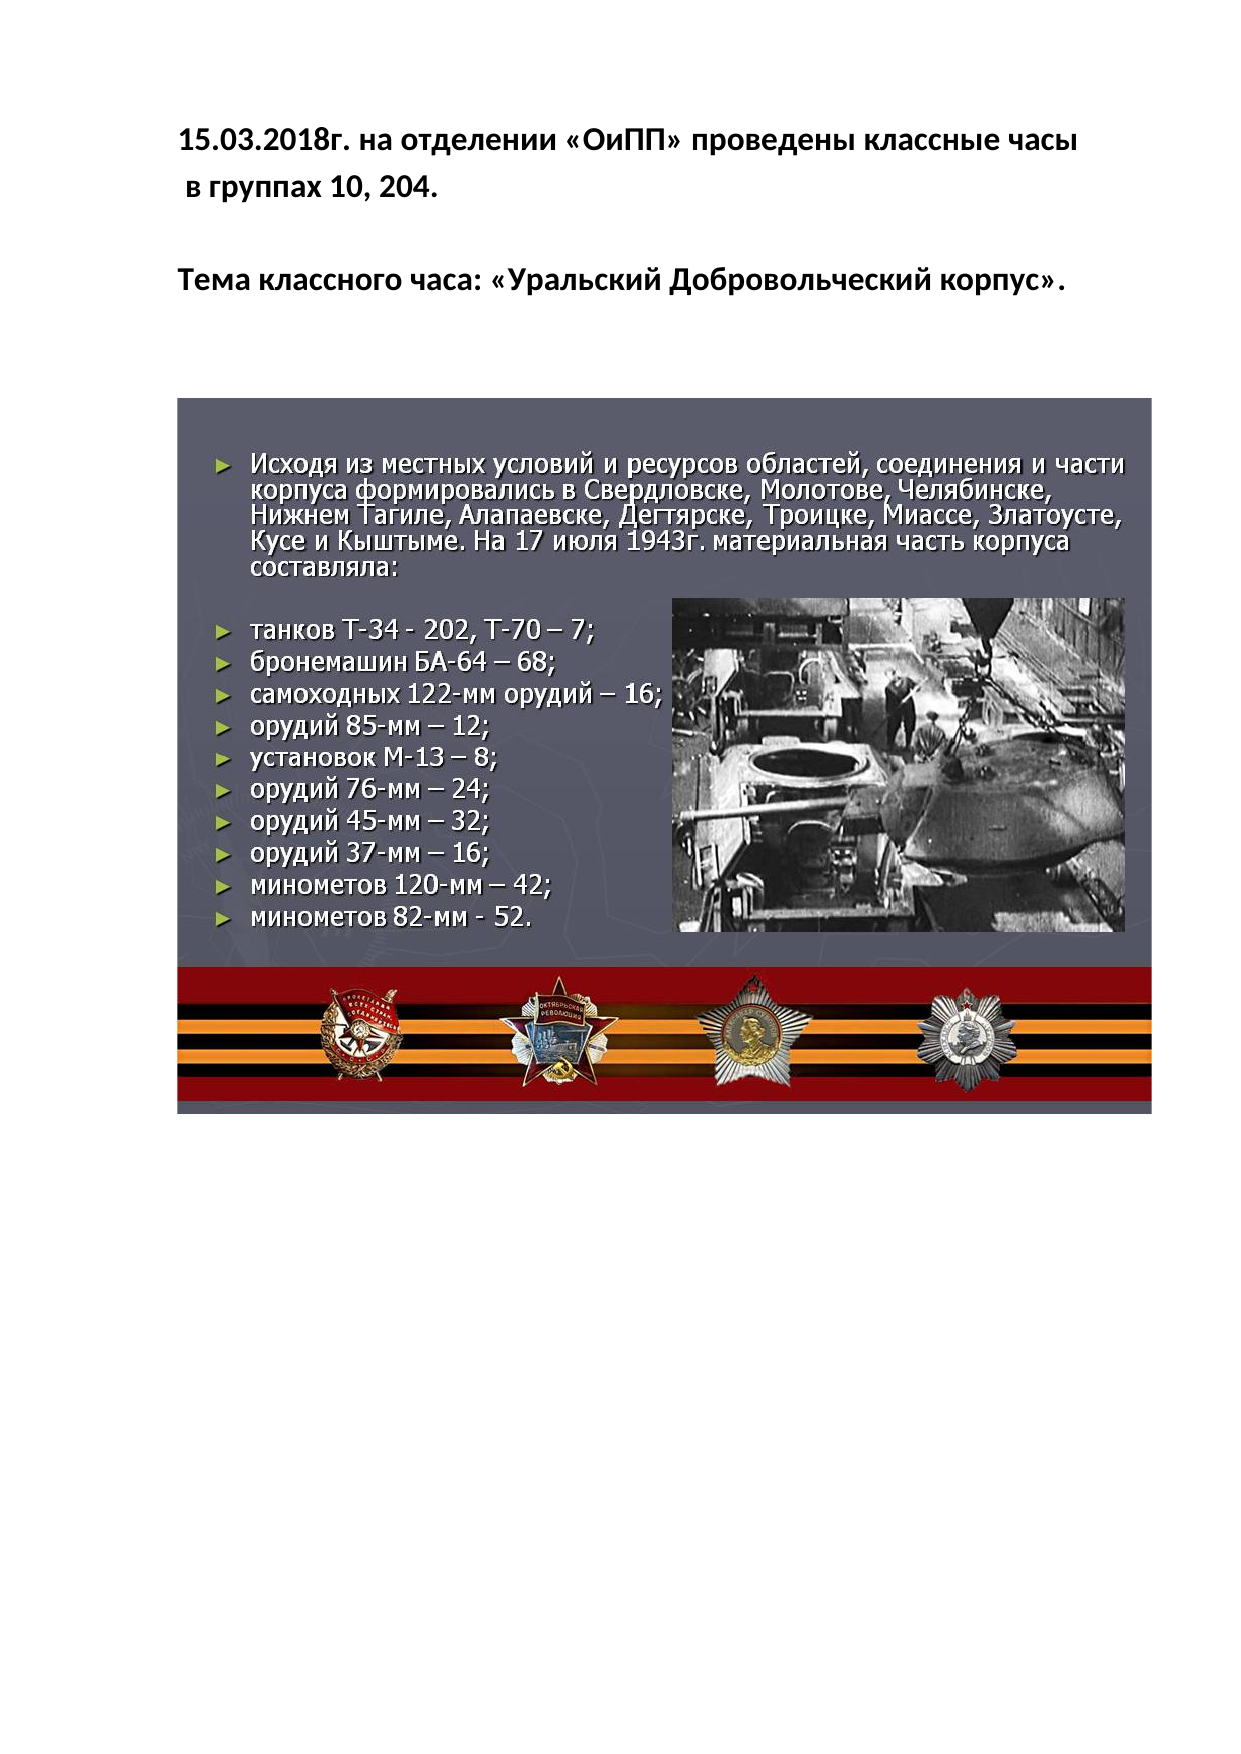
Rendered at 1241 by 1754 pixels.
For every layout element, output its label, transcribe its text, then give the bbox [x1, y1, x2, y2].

text в группах 10, 204. [177, 165, 1152, 206]
text Тема классного часа: «Уральский Добровольческий корпус». [177, 258, 1152, 299]
text 15.03.2018г. на отделении «ОиПП» проведены классные часы [177, 118, 1152, 159]
picture [177, 398, 1152, 1114]
